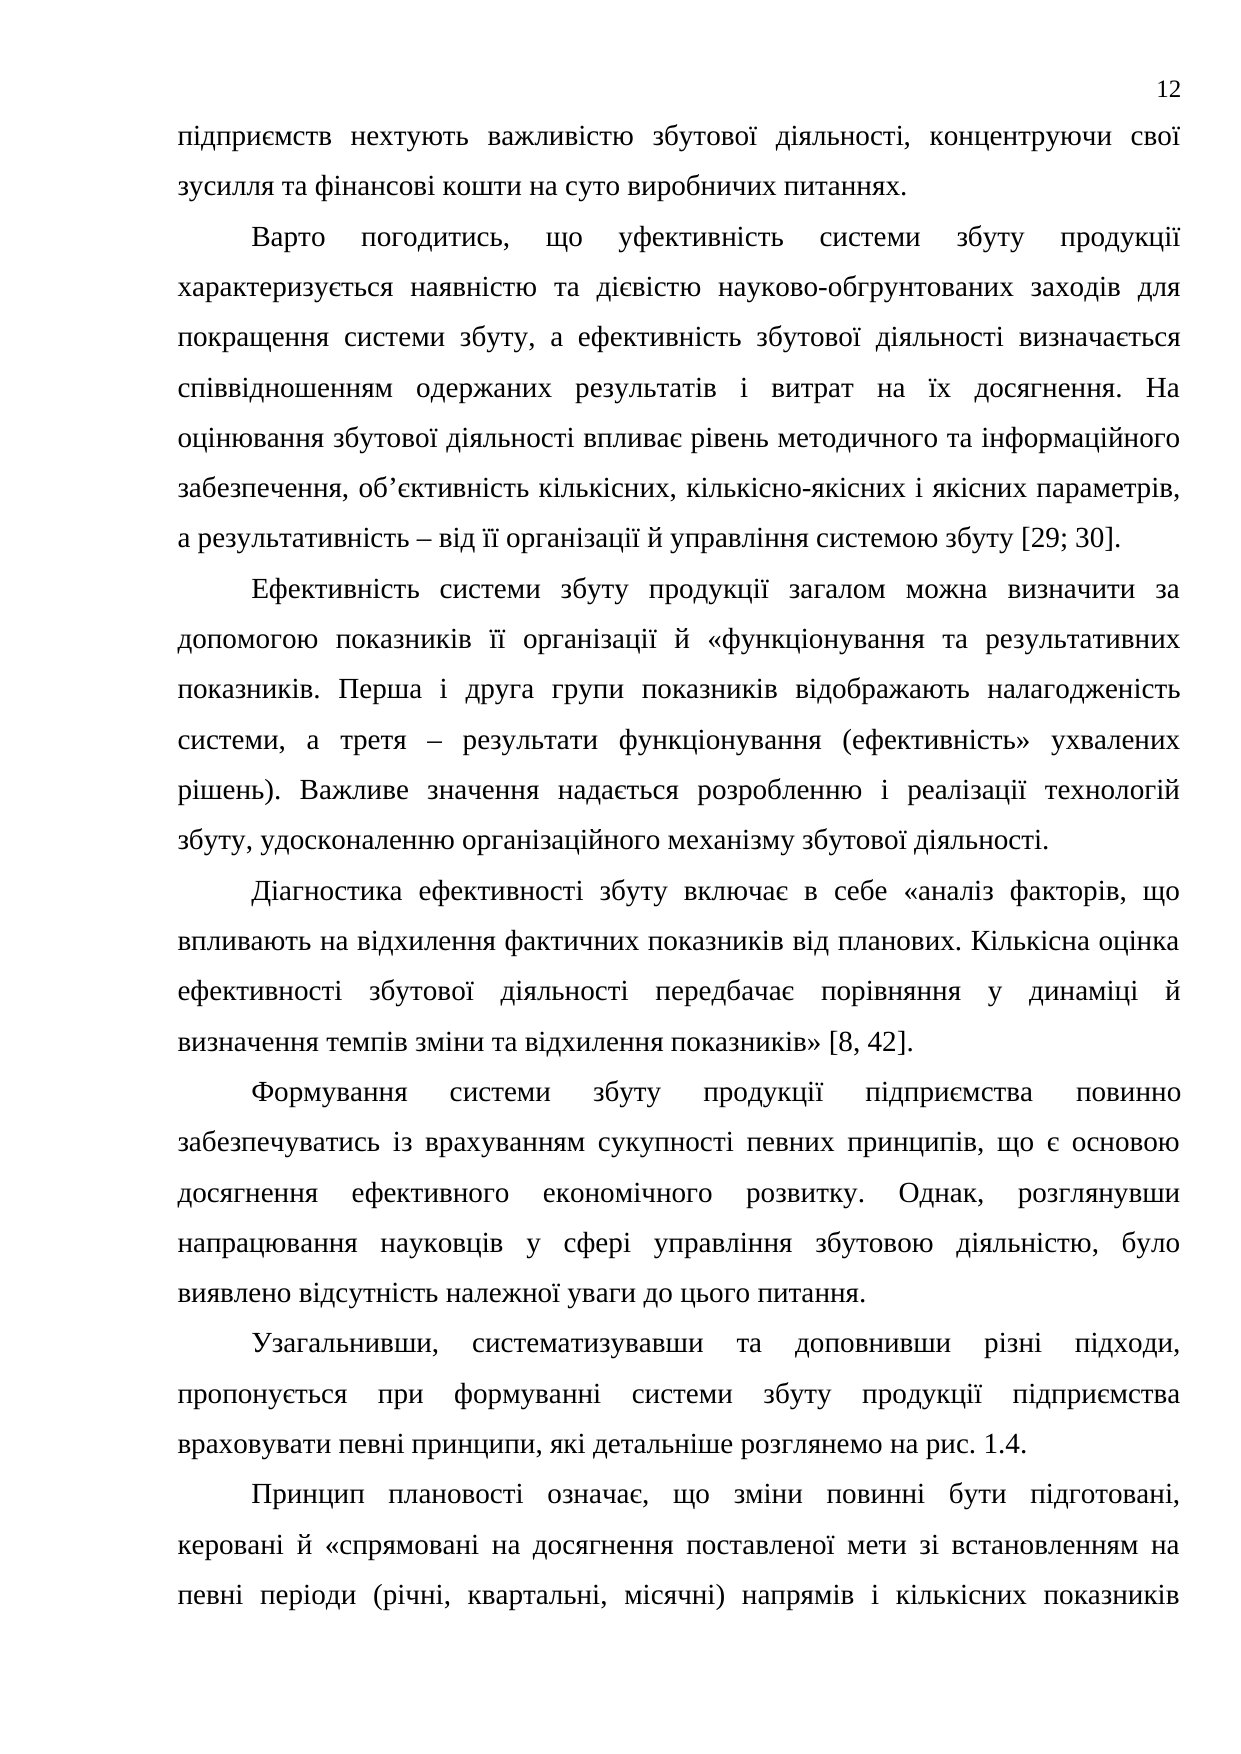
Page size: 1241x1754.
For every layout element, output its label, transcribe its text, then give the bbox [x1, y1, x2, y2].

text Діагностика ефективності збуту включає в себе «аналіз факторів, що впливають на відхилення фактичних показників від планових. Кількісна оцінка ефективності збутової діяльності передбачає порівняння у динаміці й визначення темпів зміни та відхилення показників» [8, 42]. [177, 873, 1181, 1057]
text Узагальнивши, систематизувавши та доповнивши різні підходи, пропонується при формуванні системи збуту продукції підприємства враховувати певні принципи, які детальніше розглянемо на рис. 1.4. [177, 1326, 1181, 1460]
text Формування системи збуту продукції підприємства повинно забезпечуватись із врахуванням сукупності певних принципів, що є основою досягнення ефективного економічного розвитку. Однак, розглянувши напрацювання науковців у сфері управління збутовою діяльністю, було виявлено відсутність належної уваги до цього питання. [177, 1074, 1181, 1309]
text Варто погодитись, що уфективність системи збуту продукції характеризується наявністю та дієвістю науково-обгрунтованих заходів для покращення системи збуту, а ефективність збутової діяльності визначається співвідношенням одержаних результатів і витрат на їх досягнення. На оцінювання збутової діяльності впливає рівень методичного та інформаційного забезпечення, об’єктивність кількісних, кількісно-якісних і якісних параметрів, а результативність – від її організації й управління системою збуту [29; 30]. [177, 219, 1181, 554]
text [177, 118, 1181, 202]
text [177, 1477, 1181, 1611]
text Ефективність системи збуту продукції загалом можна визначити за допомогою показників її організації й «функціонування та результативних показників. Перша і друга групи показників відображають налагодженість системи, а третя – результати функціонування (ефективність» ухвалених рішень). Важливе значення надається розробленню і реалізації технологій збуту, удосконаленню організаційного механізму збутової діяльності. [177, 571, 1181, 856]
